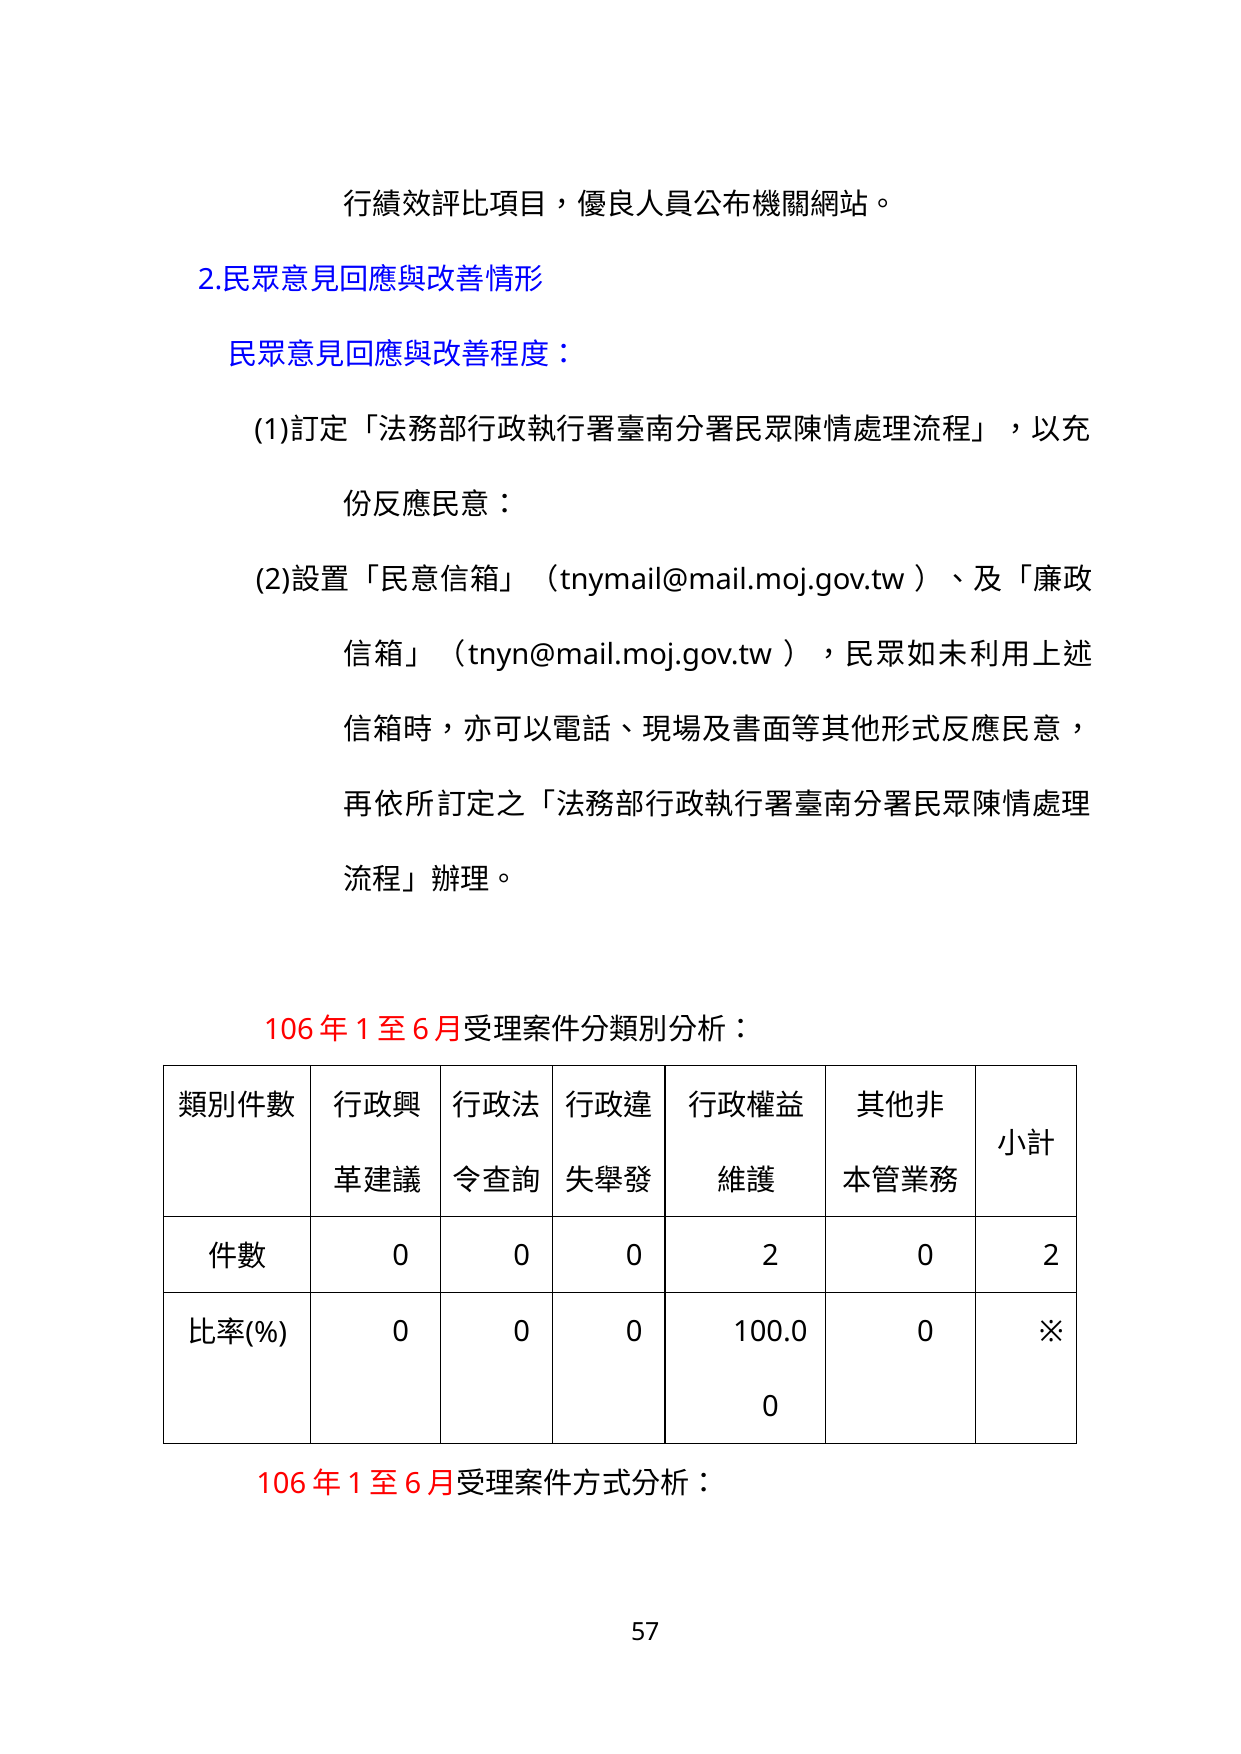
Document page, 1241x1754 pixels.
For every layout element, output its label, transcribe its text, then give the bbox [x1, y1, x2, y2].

table_cell 0 [311, 1293, 440, 1443]
table_cell 0 [826, 1293, 975, 1443]
table_header 小計 [976, 1066, 1076, 1216]
table_cell 件數 [164, 1217, 310, 1292]
text 106年1至6月受理案件分類別分析： [256, 989, 1092, 1064]
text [198, 164, 1092, 239]
table_cell 0 [553, 1217, 664, 1292]
text 民眾意見回應與改善程度： [198, 314, 1092, 389]
table_cell 0 [441, 1293, 552, 1443]
table_header 其他非 本管業務 [826, 1066, 975, 1216]
table_cell 0 [826, 1217, 975, 1292]
table_header 行政違失舉發 [553, 1066, 664, 1216]
table_cell 0 [441, 1217, 552, 1292]
text 106年1至6月受理案件方式分析： [256, 1444, 1092, 1519]
table_header 行政權益維護 [666, 1066, 825, 1216]
table_cell 100.00 [666, 1293, 825, 1443]
table_cell 比率(%) [164, 1293, 310, 1443]
table_cell 2 [666, 1217, 825, 1292]
table_header 行政興革建議 [311, 1066, 440, 1216]
text (2)設置「民意信箱」（tnymail@mail.moj.gov.tw ）、及「廉政信箱」（tnyn@mail.moj.gov.tw ），民眾如未利用上述信箱時，亦可以電話、現場及書面等其他形式反應民意，再依所訂定之「法務部行政執行署臺南分署民眾陳情處理流程」辦理。 [198, 539, 1092, 914]
table_cell 0 [553, 1293, 664, 1443]
table_cell 0 [311, 1217, 440, 1292]
table_cell ※ [976, 1293, 1076, 1443]
table_cell 2 [976, 1217, 1076, 1292]
table_header 行政法令查詢 [441, 1066, 552, 1216]
text 2.民眾意見回應與改善情形 [198, 239, 1092, 314]
table_header 類別件數 [164, 1066, 310, 1216]
text (1)訂定「法務部行政執行署臺南分署民眾陳情處理流程」，以充份反應民意： [198, 389, 1092, 539]
